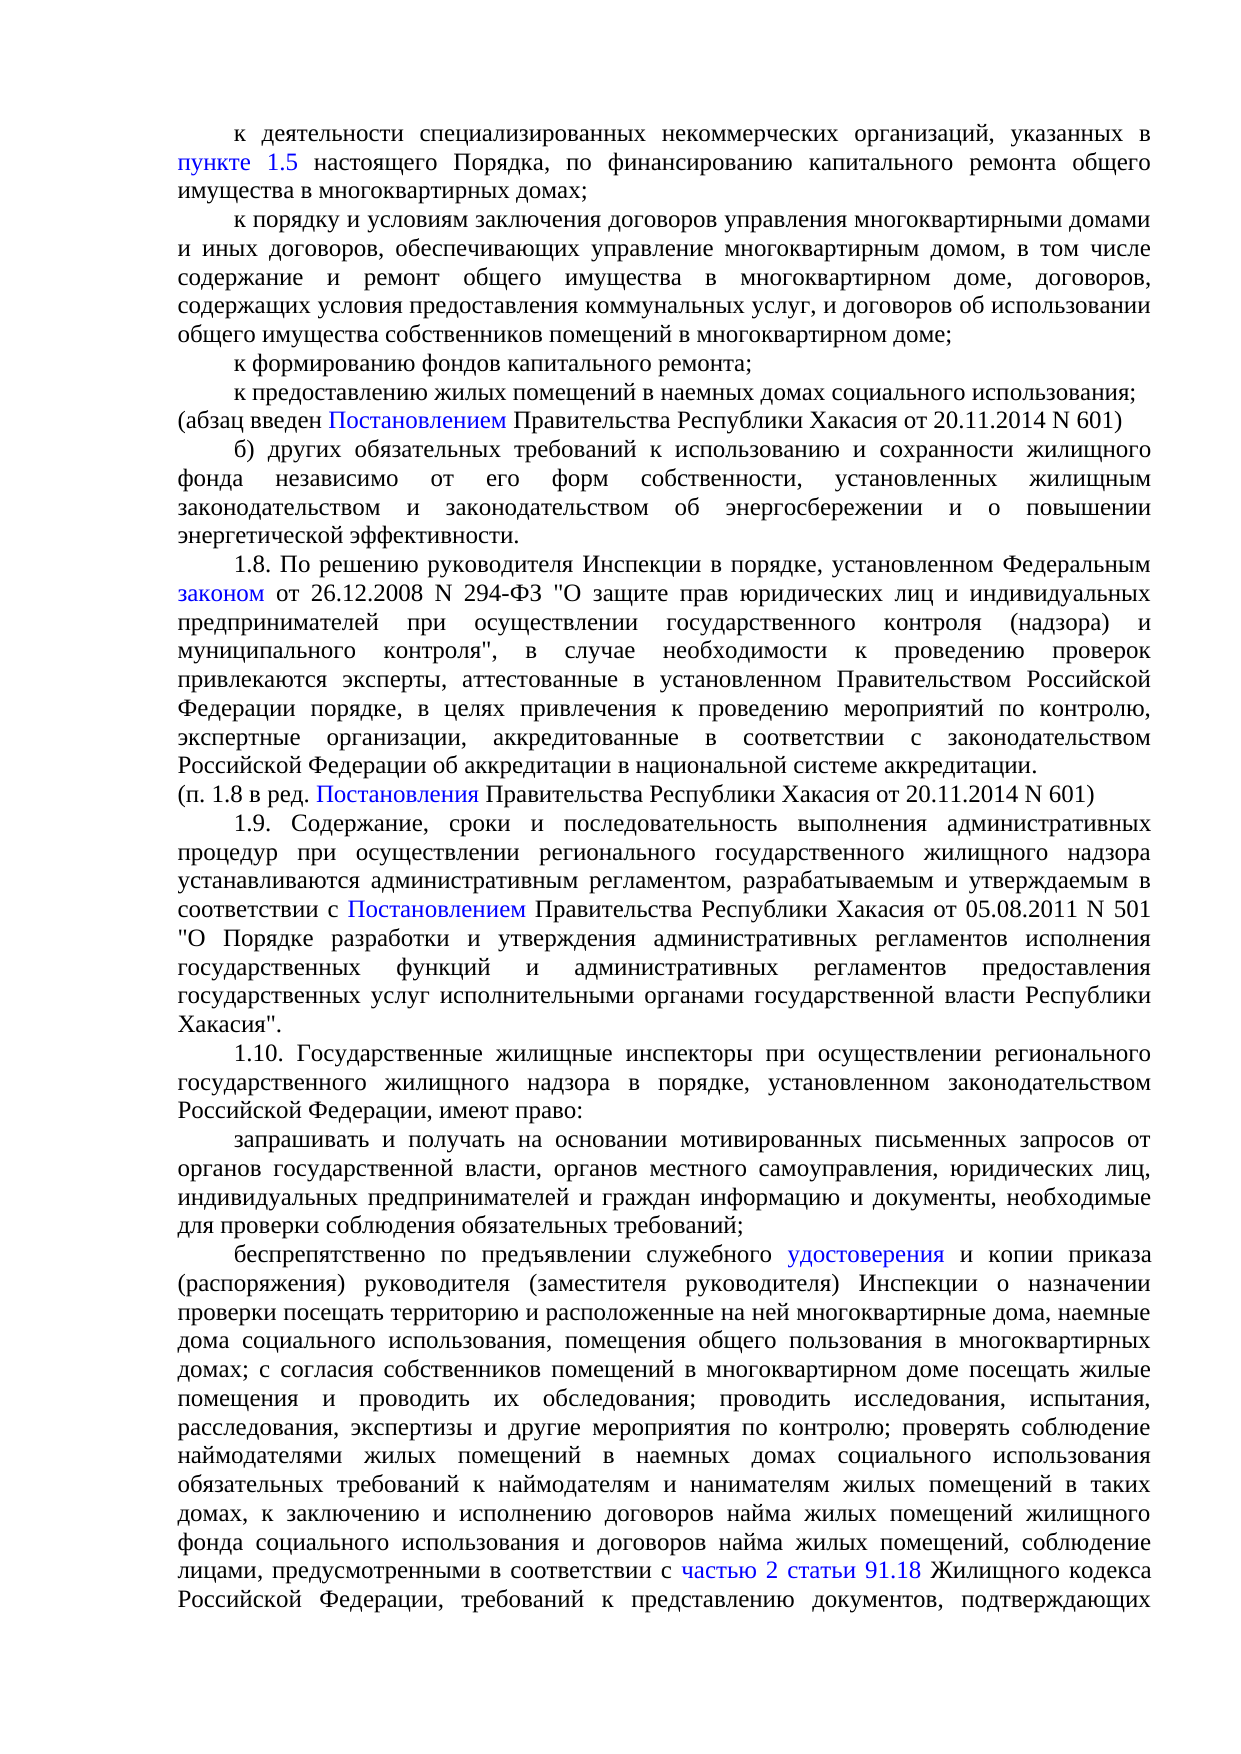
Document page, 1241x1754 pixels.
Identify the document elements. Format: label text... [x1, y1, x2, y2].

text 1.10. Государственные жилищные инспекторы при осуществлении регионального государственного жилищного надзора в порядке, установленном законодательством Российской Федерации, имеют право: [177, 1038, 1152, 1124]
text к порядку и условиям заключения договоров управления многоквартирными домами и иных договоров, обеспечивающих управление многоквартирным домом, в том числе содержание и ремонт общего имущества в многоквартирном доме, договоров, содержащих условия предоставления коммунальных услуг, и договоров об использовании общего имущества собственников помещений в многоквартирном доме; [177, 204, 1152, 348]
text б) других обязательных требований к использованию и сохранности жилищного фонда независимо от его форм собственности, установленных жилищным законодательством и законодательством об энергосбережении и о повышении энергетической эффективности. [177, 434, 1152, 549]
text запрашивать и получать на основании мотивированных письменных запросов от органов государственной власти, органов местного самоуправления, юридических лиц, индивидуальных предпринимателей и граждан информацию и документы, необходимые для проверки соблюдения обязательных требований; [177, 1124, 1152, 1239]
text (абзац введен Постановлением Правительства Республики Хакасия от 20.11.2014 N 601) [177, 406, 1152, 434]
text к формированию фондов капитального ремонта; [177, 348, 1152, 377]
text к деятельности специализированных некоммерческих организаций, указанных в пункте 1.5 настоящего Порядка, по финансированию капитального ремонта общего имущества в многоквартирных домах; [177, 118, 1152, 204]
text к предоставлению жилых помещений в наемных домах социального использования; [177, 377, 1152, 406]
text 1.8. По решению руководителя Инспекции в порядке, установленном Федеральным законом от 26.12.2008 N 294-ФЗ "О защите прав юридических лиц и индивидуальных предпринимателей при осуществлении государственного контроля (надзора) и муниципального контроля", в случае необходимости к проведению проверок привлекаются эксперты, аттестованные в установленном Правительством Российской Федерации порядке, в целях привлечения к проведению мероприятий по контролю, экспертные организации, аккредитованные в соответствии с законодательством Российской Федерации об аккредитации в национальной системе аккредитации. [177, 549, 1152, 779]
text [177, 1239, 1152, 1613]
text 1.9. Содержание, сроки и последовательность выполнения административных процедур при осуществлении регионального государственного жилищного надзора устанавливаются административным регламентом, разрабатываемым и утверждаемым в соответствии с Постановлением Правительства Республики Хакасия от 05.08.2011 N 501 "О Порядке разработки и утверждения административных регламентов исполнения государственных функций и административных регламентов предоставления государственных услуг исполнительными органами государственной власти Республики Хакасия". [177, 808, 1152, 1038]
text (п. 1.8 в ред. Постановления Правительства Республики Хакасия от 20.11.2014 N 601) [177, 779, 1152, 808]
